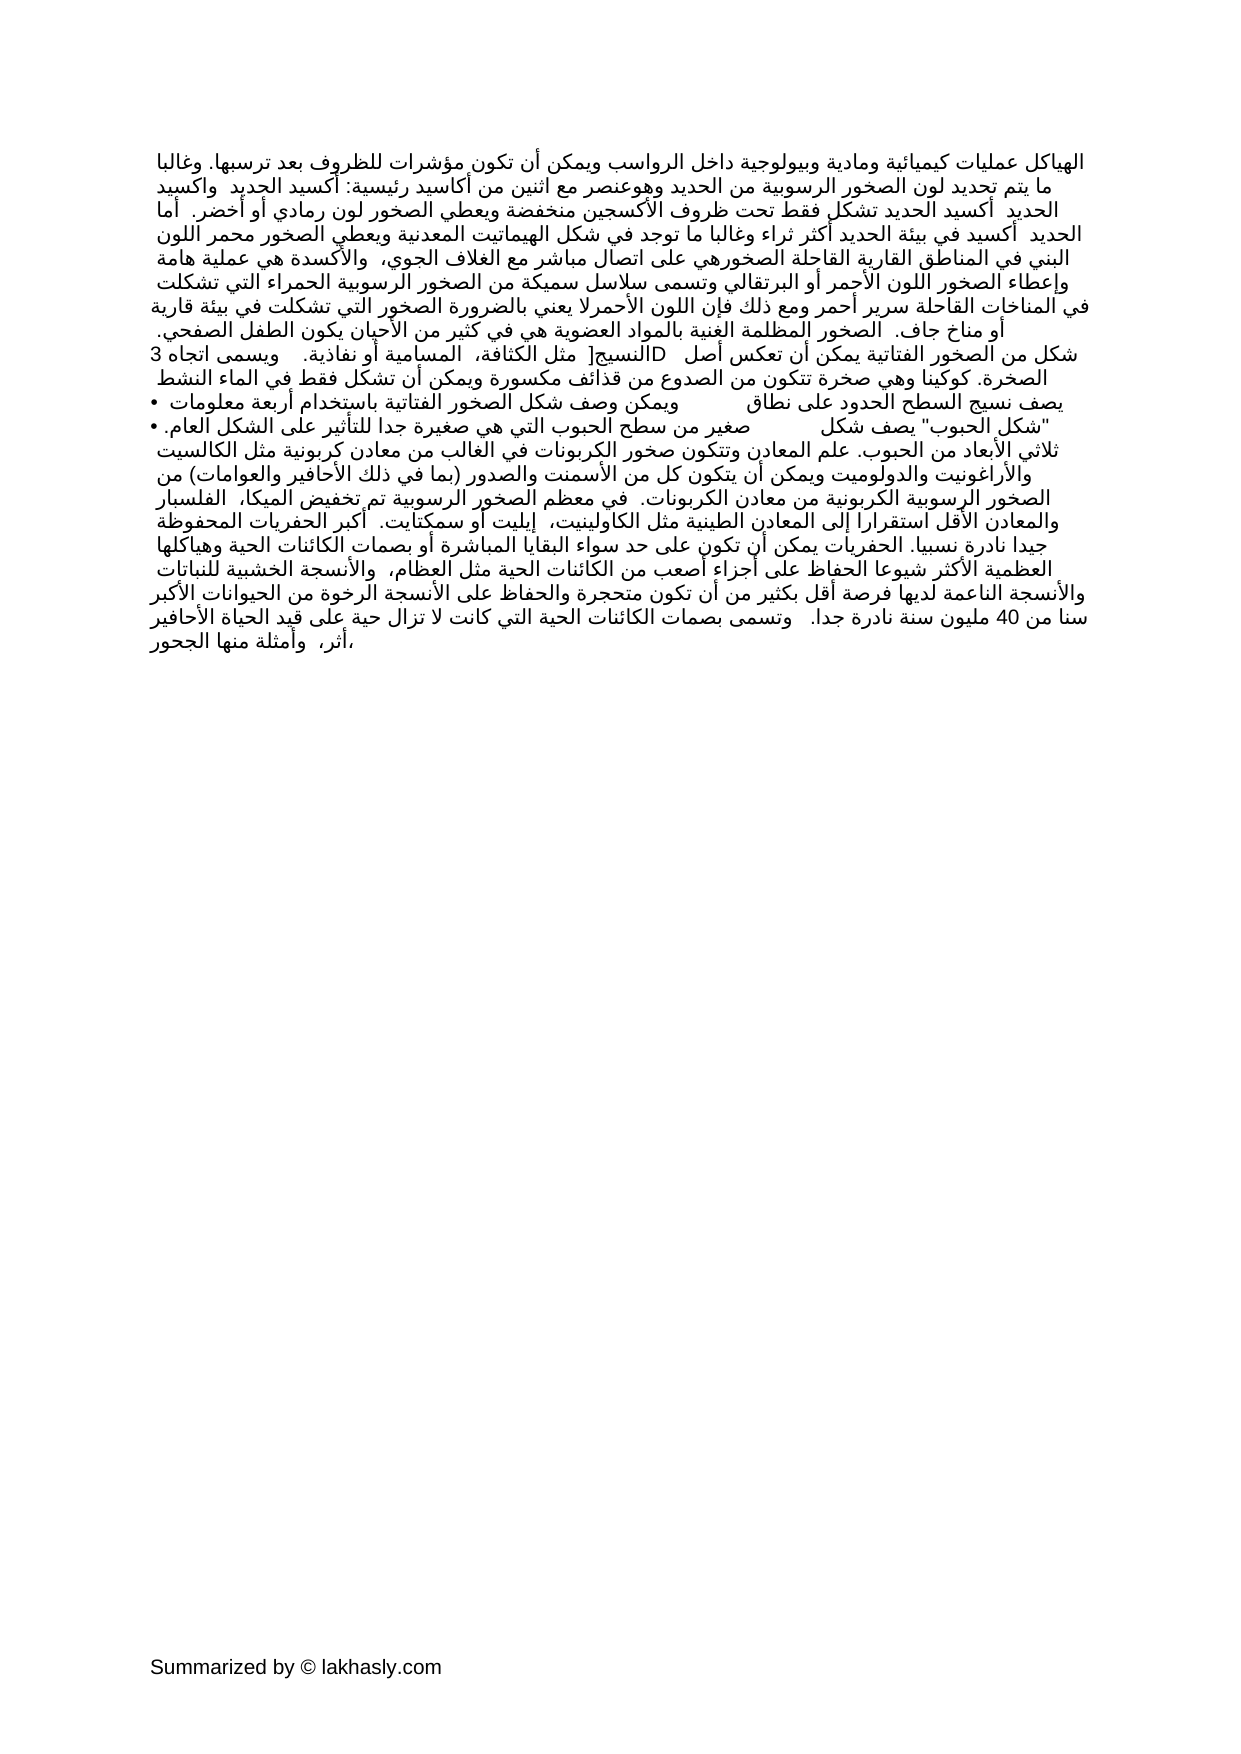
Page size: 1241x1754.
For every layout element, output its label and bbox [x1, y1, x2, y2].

text [150, 150, 1090, 653]
